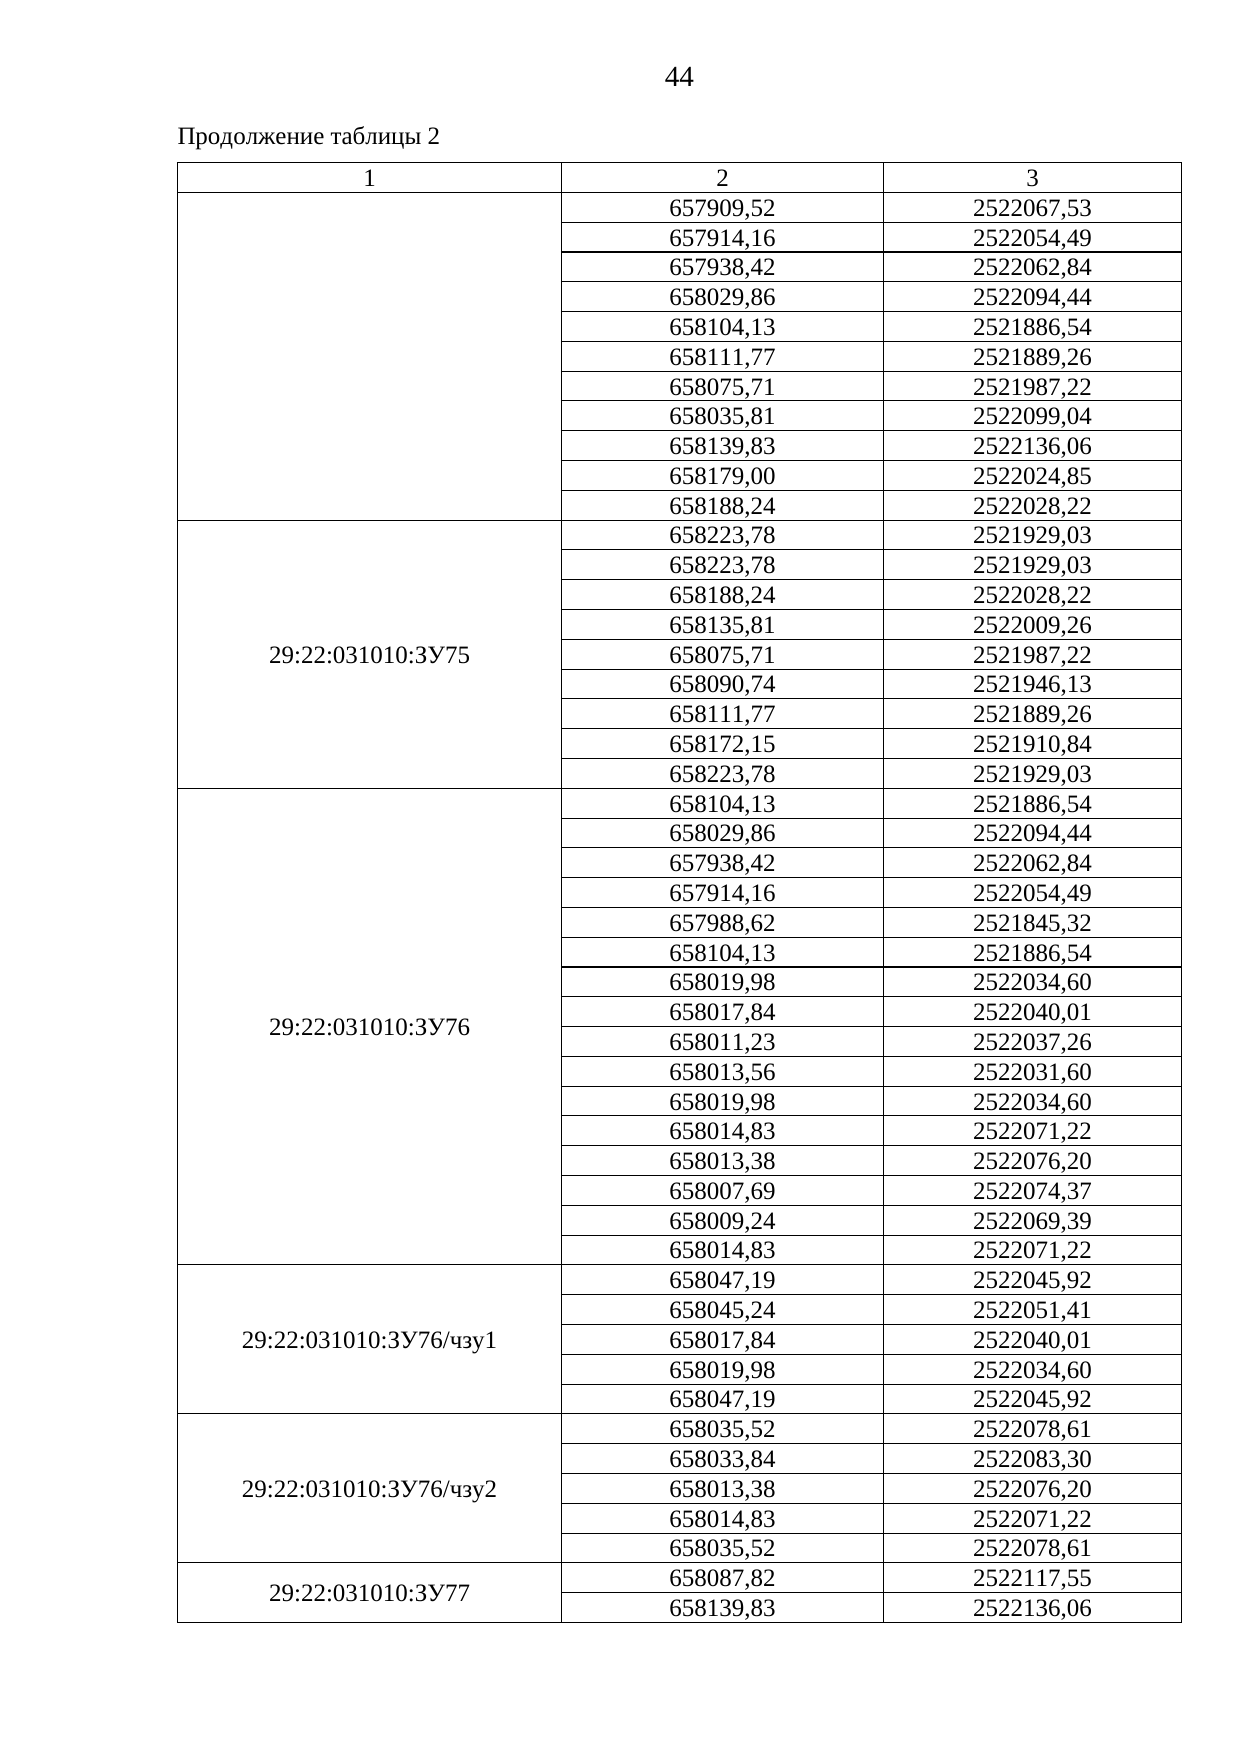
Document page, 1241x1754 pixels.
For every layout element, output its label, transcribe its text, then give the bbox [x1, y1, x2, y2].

table_cell 2521946,13 [884, 670, 1181, 698]
table_cell 658035,52 [562, 1414, 883, 1443]
table_cell 658029,86 [562, 282, 883, 311]
table_cell 2522136,06 [884, 431, 1181, 460]
table_cell 658047,19 [562, 1265, 883, 1294]
table_cell 2522076,20 [884, 1146, 1181, 1175]
table_cell 658035,52 [562, 1534, 883, 1562]
table_cell 2522099,04 [884, 401, 1181, 430]
table_cell 657938,42 [562, 253, 883, 281]
table_cell 658009,24 [562, 1206, 883, 1234]
table_cell 658019,98 [562, 1355, 883, 1383]
table_cell 2521886,54 [884, 789, 1181, 817]
table_cell 2522117,55 [884, 1563, 1181, 1592]
table_cell 658013,38 [562, 1146, 883, 1175]
table_cell 658014,83 [562, 1116, 883, 1145]
table_cell 658139,83 [562, 1593, 883, 1622]
table_cell 658104,13 [562, 789, 883, 817]
table_cell 658013,56 [562, 1057, 883, 1086]
table_cell 658019,98 [562, 1087, 883, 1115]
table_header 3 [884, 163, 1181, 192]
table_cell 29:22:031010:ЗУ76 [178, 789, 561, 1264]
table_cell 658104,13 [562, 938, 883, 966]
table_cell 2522054,49 [884, 878, 1181, 907]
table_cell 657914,16 [562, 878, 883, 907]
table_cell 2522078,61 [884, 1414, 1181, 1443]
table_cell 2522045,92 [884, 1265, 1181, 1294]
table_cell 2522040,01 [884, 1325, 1181, 1354]
table_cell 2521886,54 [884, 312, 1181, 341]
table_cell 657938,42 [562, 848, 883, 877]
table_header 1 [178, 163, 561, 192]
table_cell 657988,62 [562, 908, 883, 937]
table_cell 2522031,60 [884, 1057, 1181, 1086]
table_cell 2522034,60 [884, 1355, 1181, 1383]
table_cell 2522067,53 [884, 193, 1181, 222]
table_cell 658223,78 [562, 759, 883, 788]
table_cell 2522040,01 [884, 997, 1181, 1026]
table_cell 2521929,03 [884, 759, 1181, 788]
table_cell 29:22:031010:ЗУ76/чзу1 [178, 1265, 561, 1413]
table_cell 2522136,06 [884, 1593, 1181, 1622]
table_cell 2522028,22 [884, 491, 1181, 519]
table_cell 658075,71 [562, 372, 883, 400]
table_cell 658075,71 [562, 640, 883, 668]
table_cell 2522076,20 [884, 1474, 1181, 1503]
table_cell 29:22:031010:ЗУ76/чзу2 [178, 1414, 561, 1562]
table_cell 2521889,26 [884, 342, 1181, 371]
table_cell 29:22:031010:ЗУ75 [178, 521, 561, 788]
table_cell 2521889,26 [884, 699, 1181, 728]
table_cell 658011,23 [562, 1027, 883, 1056]
table_cell 658014,83 [562, 1504, 883, 1532]
table_cell 658007,69 [562, 1176, 883, 1205]
table_header 2 [562, 163, 883, 192]
table_cell 658014,83 [562, 1236, 883, 1264]
table_cell 658104,13 [562, 312, 883, 341]
table_cell 658087,82 [562, 1563, 883, 1592]
table_cell 658135,81 [562, 610, 883, 639]
table_cell 2522094,44 [884, 819, 1181, 847]
table_cell 2522062,84 [884, 848, 1181, 877]
table_cell 658188,24 [562, 491, 883, 519]
table_cell 2522037,26 [884, 1027, 1181, 1056]
table_cell 2521987,22 [884, 640, 1181, 668]
table_cell 2521845,32 [884, 908, 1181, 937]
table_cell 658111,77 [562, 342, 883, 371]
table_cell 2522034,60 [884, 968, 1181, 996]
table_cell 2522024,85 [884, 461, 1181, 490]
table_cell 658179,00 [562, 461, 883, 490]
table_cell 2521929,03 [884, 521, 1181, 549]
table_cell 2522078,61 [884, 1534, 1181, 1562]
table_cell 2522071,22 [884, 1504, 1181, 1532]
table_cell 658013,38 [562, 1474, 883, 1503]
table_cell 658223,78 [562, 521, 883, 549]
table_cell 657909,52 [562, 193, 883, 222]
table_cell 2521910,84 [884, 729, 1181, 758]
table_cell 658090,74 [562, 670, 883, 698]
table_cell 2522083,30 [884, 1444, 1181, 1473]
table_cell 2522071,22 [884, 1116, 1181, 1145]
table_cell 658172,15 [562, 729, 883, 758]
table_cell 658047,19 [562, 1385, 883, 1413]
table_cell [178, 193, 561, 519]
table_cell 2522071,22 [884, 1236, 1181, 1264]
table_cell 658188,24 [562, 580, 883, 609]
table_cell 2522074,37 [884, 1176, 1181, 1205]
table_cell 2522054,49 [884, 223, 1181, 251]
table_cell 658017,84 [562, 997, 883, 1026]
table_cell 658035,81 [562, 401, 883, 430]
table_cell 658017,84 [562, 1325, 883, 1354]
table_cell 2522069,39 [884, 1206, 1181, 1234]
table_cell 2521886,54 [884, 938, 1181, 966]
text Продолжение таблицы 2 [177, 121, 1181, 150]
table_cell 2522051,41 [884, 1295, 1181, 1324]
table_cell 2522094,44 [884, 282, 1181, 311]
table_cell 2522028,22 [884, 580, 1181, 609]
table_cell 658033,84 [562, 1444, 883, 1473]
table_cell 658223,78 [562, 550, 883, 579]
table_cell 2522062,84 [884, 253, 1181, 281]
table_cell 29:22:031010:ЗУ77 [178, 1563, 561, 1622]
table_cell 2521929,03 [884, 550, 1181, 579]
table_cell 2521987,22 [884, 372, 1181, 400]
table_cell 658139,83 [562, 431, 883, 460]
table_cell 2522045,92 [884, 1385, 1181, 1413]
table_cell 2522034,60 [884, 1087, 1181, 1115]
table_cell 657914,16 [562, 223, 883, 251]
table_cell 2522009,26 [884, 610, 1181, 639]
table_cell 658029,86 [562, 819, 883, 847]
table_cell 658111,77 [562, 699, 883, 728]
table_cell 658045,24 [562, 1295, 883, 1324]
table_cell 658019,98 [562, 968, 883, 996]
